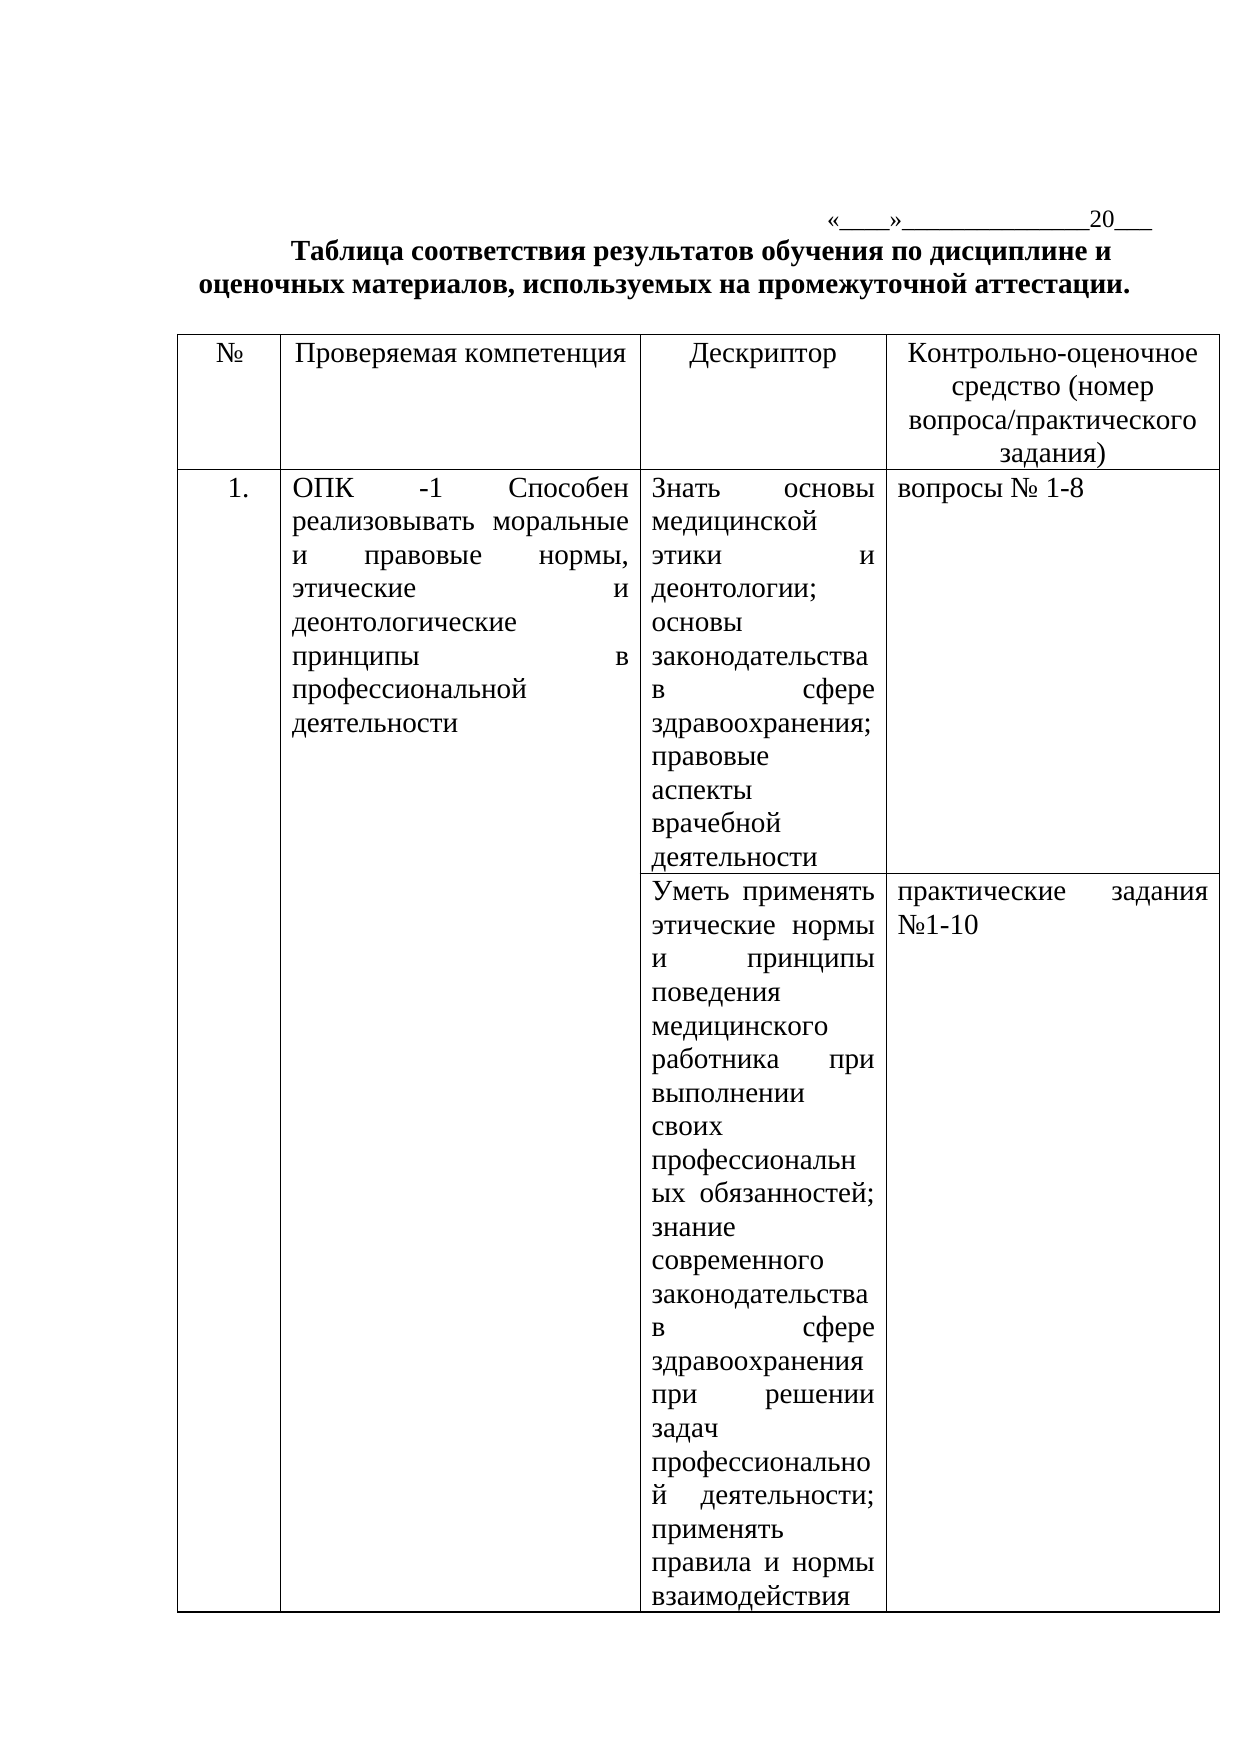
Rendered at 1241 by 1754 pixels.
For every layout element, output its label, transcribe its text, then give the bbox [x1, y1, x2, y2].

table_header Проверяемая компетенция [281, 335, 640, 469]
table_header Контрольно-оценочное средство (номер вопроса/практического задания) [887, 335, 1219, 469]
table_cell Знать основы медицинской этики и деонтологии; основы законодательства в сфере здравоохранения; правовые аспекты врачебной деятельности [641, 470, 886, 872]
table_cell вопросы № 1-8 [887, 470, 1219, 872]
table_cell [178, 470, 280, 1611]
table_header № [178, 335, 280, 469]
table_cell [887, 874, 1219, 1611]
table_cell ОПК -1 Способен реализовывать моральные и правовые нормы, этические и деонтологические принципы в профессиональной деятельности [281, 470, 640, 1611]
table_header Дескриптор [641, 335, 886, 469]
text Таблица соответствия результатов обучения по дисциплине и оценочных материалов, используемых на промежуточной аттестации. [177, 233, 1152, 300]
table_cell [641, 874, 886, 1611]
text «____»_______________20___ [177, 204, 1152, 233]
